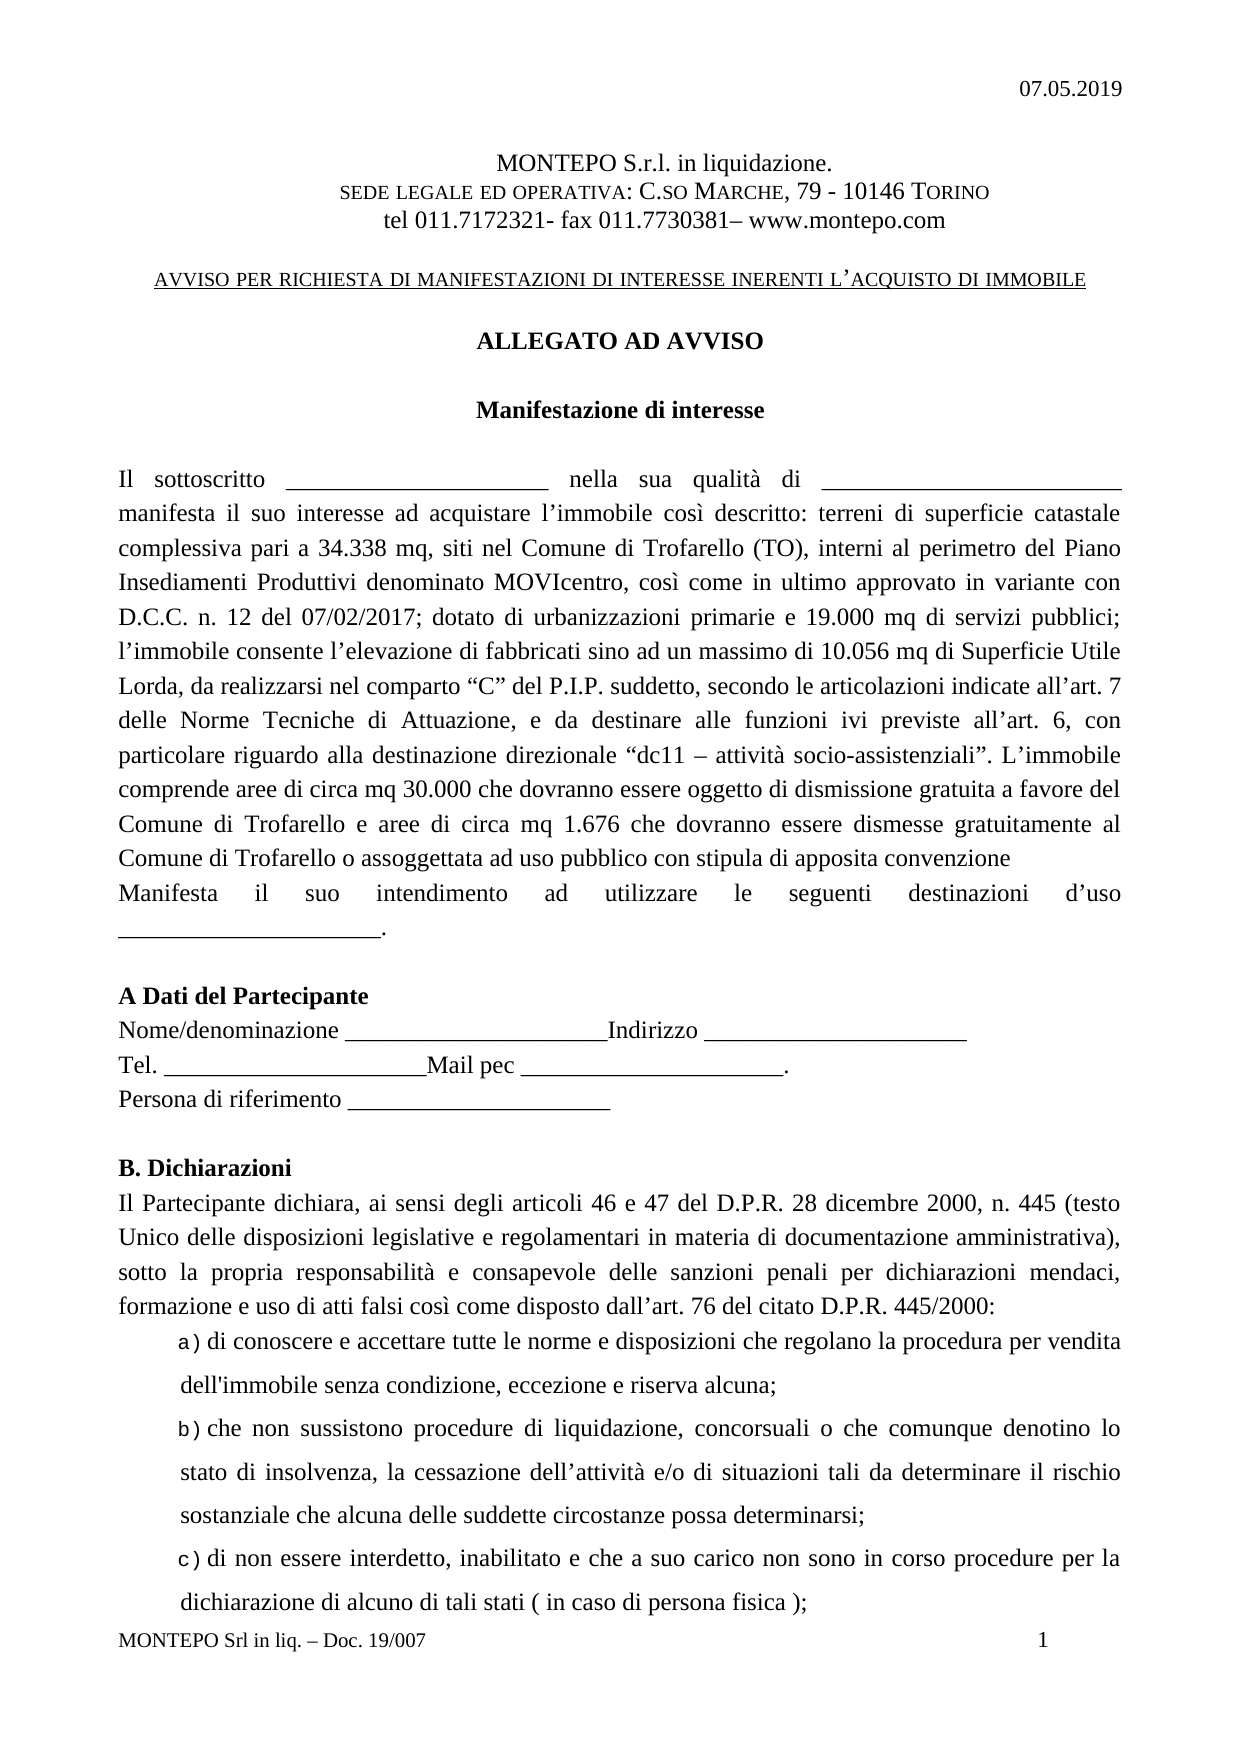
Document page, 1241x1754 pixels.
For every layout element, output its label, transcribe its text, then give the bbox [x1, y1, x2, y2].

subtitle avviso per richiesta di manifestazioni di interesse inerenti l’acquisto di immobile [118, 263, 1122, 291]
text Manifesta il suo intendimento ad utilizzare le seguenti destinazioni d’uso _____________________. [118, 878, 1122, 941]
text sede legale ed operativa: C.so Marche, 79 - 10146 Torino [118, 176, 1122, 205]
text Manifestazione di interesse [118, 395, 1122, 424]
text ALLEGATO AD AVVISO [118, 326, 1122, 355]
text tel 011.7172321- fax 011.7730381– www.montepo.com [118, 205, 1122, 234]
text Nome/denominazione _____________________Indirizzo _____________________ [118, 1016, 1122, 1044]
text B. Dichiarazioni [118, 1153, 1122, 1182]
list che non sussistono procedure di liquidazione, concorsuali o che comunque denotino lo stato di insolvenza, la cessazione dell’attività e/o di situazioni tali da determinare il rischio sostanziale che alcuna delle suddette circostanze possa determinarsi; [177, 1413, 1122, 1529]
list di non essere interdetto, inabilitato e che a suo carico non sono in corso procedure per la dichiarazione di alcuno di tali stati ( in caso di persona fisica ); [177, 1543, 1122, 1616]
list di conoscere e accettare tutte le norme e disposizioni che regolano la procedura per vendita dell'immobile senza condizione, eccezione e riserva alcuna; [177, 1326, 1122, 1398]
text Tel. _____________________Mail pec _____________________. [118, 1050, 1122, 1079]
text MONTEPO S.r.l. in liquidazione. [118, 148, 1122, 176]
text Persona di riferimento _____________________ [118, 1084, 1122, 1113]
text A Dati del Partecipante [118, 981, 1122, 1010]
text Il Partecipante dichiara, ai sensi degli articoli 46 e 47 del D.P.R. 28 dicembre 2000, n. 445 (testo Unico delle disposizioni legislative e regolamentari in materia di documentazione amministrativa), sotto la propria responsabilità e consapevole delle sanzioni penali per dichiarazioni mendaci, formazione e uso di atti falsi così come disposto dall’art. 76 del citato D.P.R. 445/2000: [118, 1188, 1122, 1320]
text Il sottoscritto _____________________ nella sua qualità di ________________________ manifesta il suo interesse ad acquistare l’immobile così descritto: terreni di superficie catastale complessiva pari a 34.338 mq, siti nel Comune di Trofarello (TO), interni al perimetro del Piano Insediamenti Produttivi denominato MOVIcentro, così come in ultimo approvato in variante con D.C.C. n. 12 del 07/02/2017; dotato di urbanizzazioni primarie e 19.000 mq di servizi pubblici; l’immobile consente l’elevazione di fabbricati sino ad un massimo di 10.056 mq di Superficie Utile Lorda, da realizzarsi nel comparto “C” del P.I.P. suddetto, secondo le articolazioni indicate all’art. 7 delle Norme Tecniche di Attuazione, e da destinare alle funzioni ivi previste all’art. 6, con particolare riguardo alla destinazione direzionale “dc11 – attività socio-assistenziali”. L’immobile comprende aree di circa mq 30.000 che dovranno essere oggetto di dismissione gratuita a favore del Comune di Trofarello e aree di circa mq 1.676 che dovranno essere dismesse gratuitamente al Comune di Trofarello o assoggettata ad uso pubblico con stipula di apposita convenzione [118, 464, 1122, 872]
